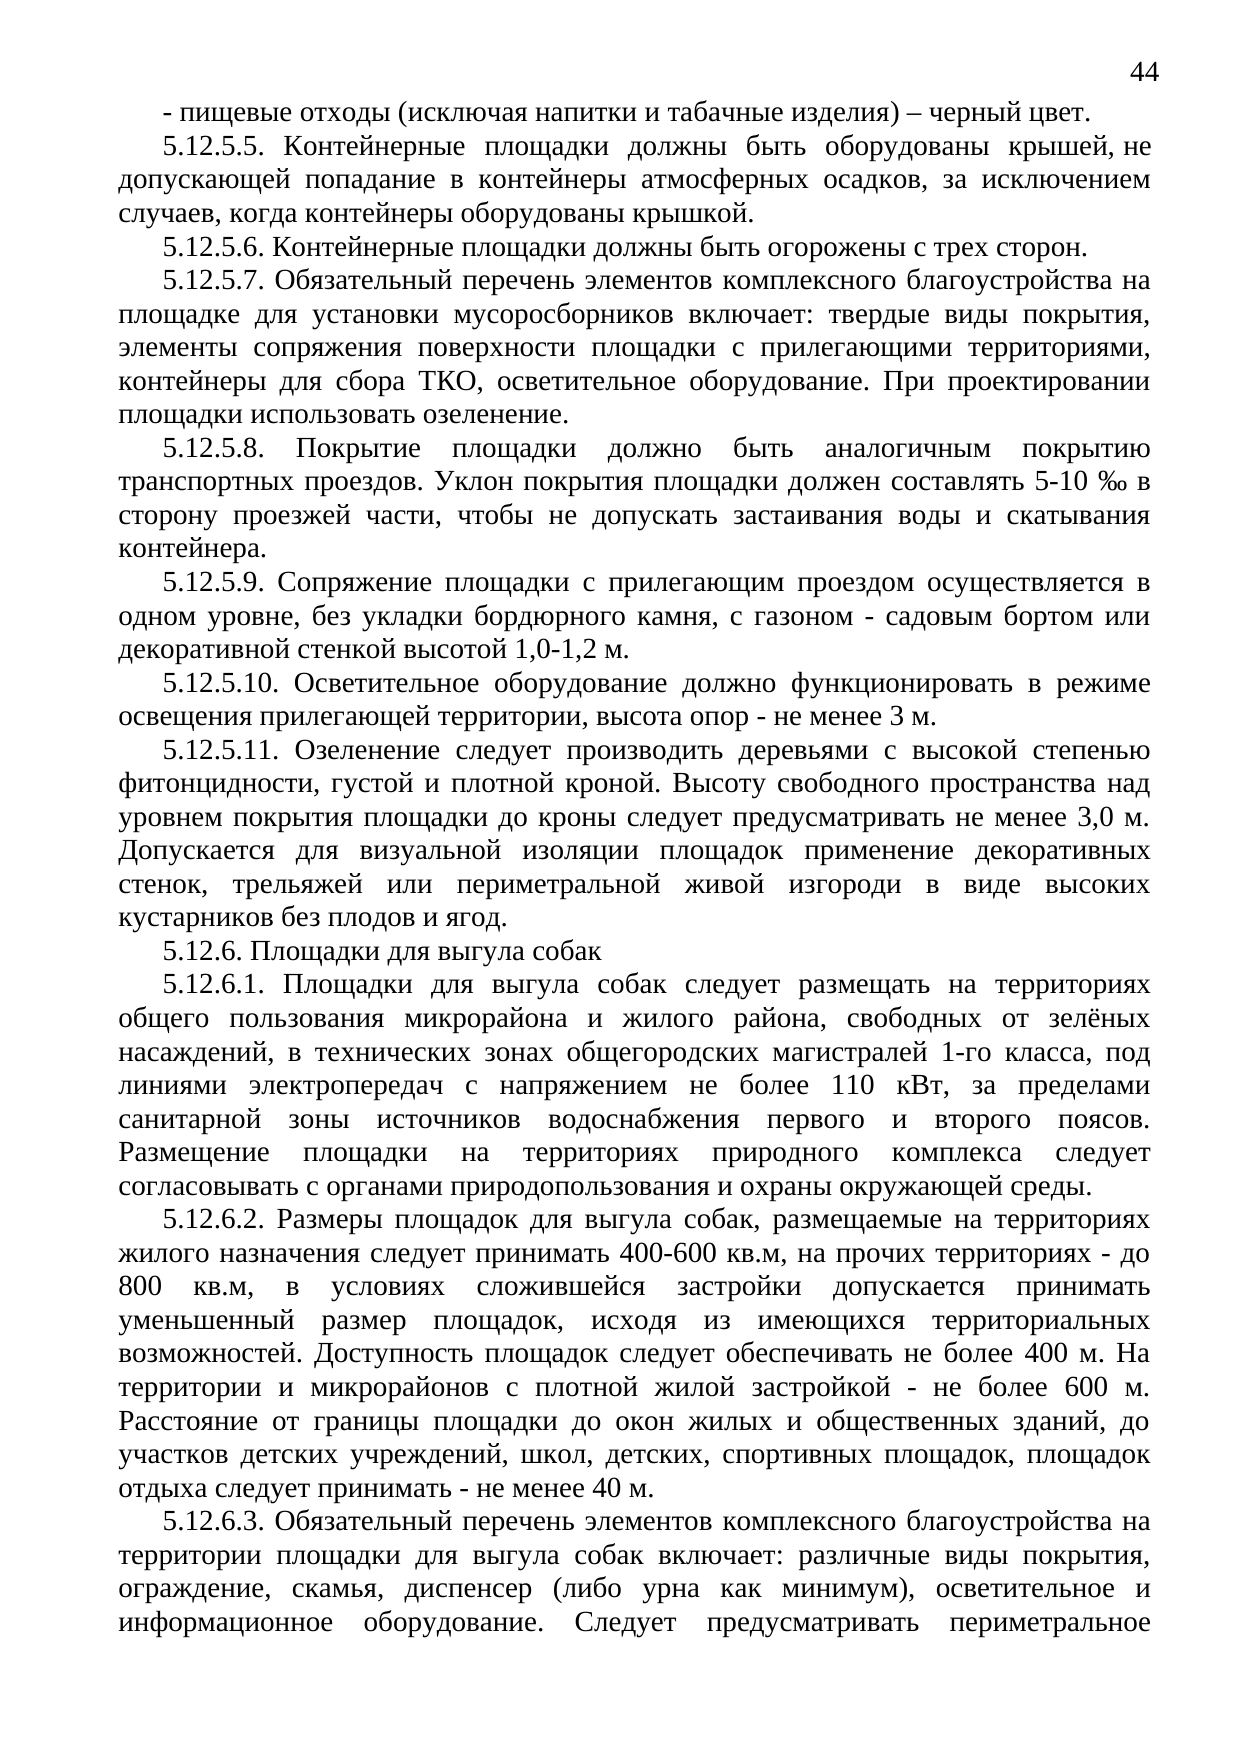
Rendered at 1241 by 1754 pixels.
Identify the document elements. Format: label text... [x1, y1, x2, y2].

text 5.12.5.10. Осветительное оборудование должно функционировать в режиме освещения прилегающей территории, высота опор - не менее . [118, 665, 1152, 732]
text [118, 1503, 1152, 1637]
text 5.12.6.2. Размеры площадок для выгула собак, размещаемые на территориях жилого назначения следует принимать 400-600 кв.м, на прочих территориях - до 800 кв.м, в условиях сложившейся застройки допускается принимать уменьшенный размер площадок, исходя из имеющихся территориальных возможностей. Доступность площадок следует обеспечивать не более . На территории и микрорайонов с плотной жилой застройкой - не более . Расстояние от границы площадки до окон жилых и общественных зданий, до участков детских учреждений, школ, детских, спортивных площадок, площадок отдыха следует принимать - не менее . [118, 1201, 1152, 1503]
text 5.12.6. Площадки для выгула собак [118, 933, 1152, 967]
text 5.12.6.1. Площадки для выгула собак следует размещать на территориях общего пользования микрорайона и жилого района, свободных от зелёных насаждений, в технических зонах общегородских магистралей 1-го класса, под линиями электропередач с напряжением не более 110 кВт, за пределами санитарной зоны источников водоснабжения первого и второго поясов. Размещение площадки на территориях природного комплекса следует согласовывать с органами природопользования и охраны окружающей среды. [118, 967, 1152, 1201]
text 5.12.5.9. Сопряжение площадки с прилегающим проездом осуществляется в одном уровне, без укладки бордюрного камня, с газоном - садовым бортом или декоративной стенкой высотой 1,0-. [118, 564, 1152, 665]
text 5.12.5.7. Обязательный перечень элементов комплексного благоустройства на площадке для установки мусоросборников включает: твердые виды покрытия, элементы сопряжения поверхности площадки с прилегающими территориями, контейнеры для сбора ТКО, осветительное оборудование. При проектировании площадки использовать озеленение. [118, 262, 1152, 430]
text 5.12.5.6. Контейнерные площадки должны быть огорожены с трех сторон. [118, 229, 1152, 262]
text 5.12.5.5. Контейнерные площадки должны быть оборудованы крышей, не допускающей попадание в контейнеры атмосферных осадков, за исключением случаев, когда контейнеры оборудованы крышкой. [118, 128, 1152, 229]
text 5.12.5.8. Покрытие площадки должно быть аналогичным покрытию транспортных проездов. Уклон покрытия площадки должен составлять 5-10 ‰ в сторону проезжей части, чтобы не допускать застаивания воды и скатывания контейнера. [118, 430, 1152, 564]
text 5.12.5.11. Озеленение следует производить деревьями с высокой степенью фитонцидности, густой и плотной кроной. Высоту свободного пространства над уровнем покрытия площадки до кроны следует предусматривать не менее . Допускается для визуальной изоляции площадок применение декоративных стенок, трельяжей или периметральной живой изгороди в виде высоких кустарников без плодов и ягод. [118, 732, 1152, 933]
text - пищевые отходы (исключая напитки и табачные изделия) – черный цвет. [118, 94, 1152, 128]
